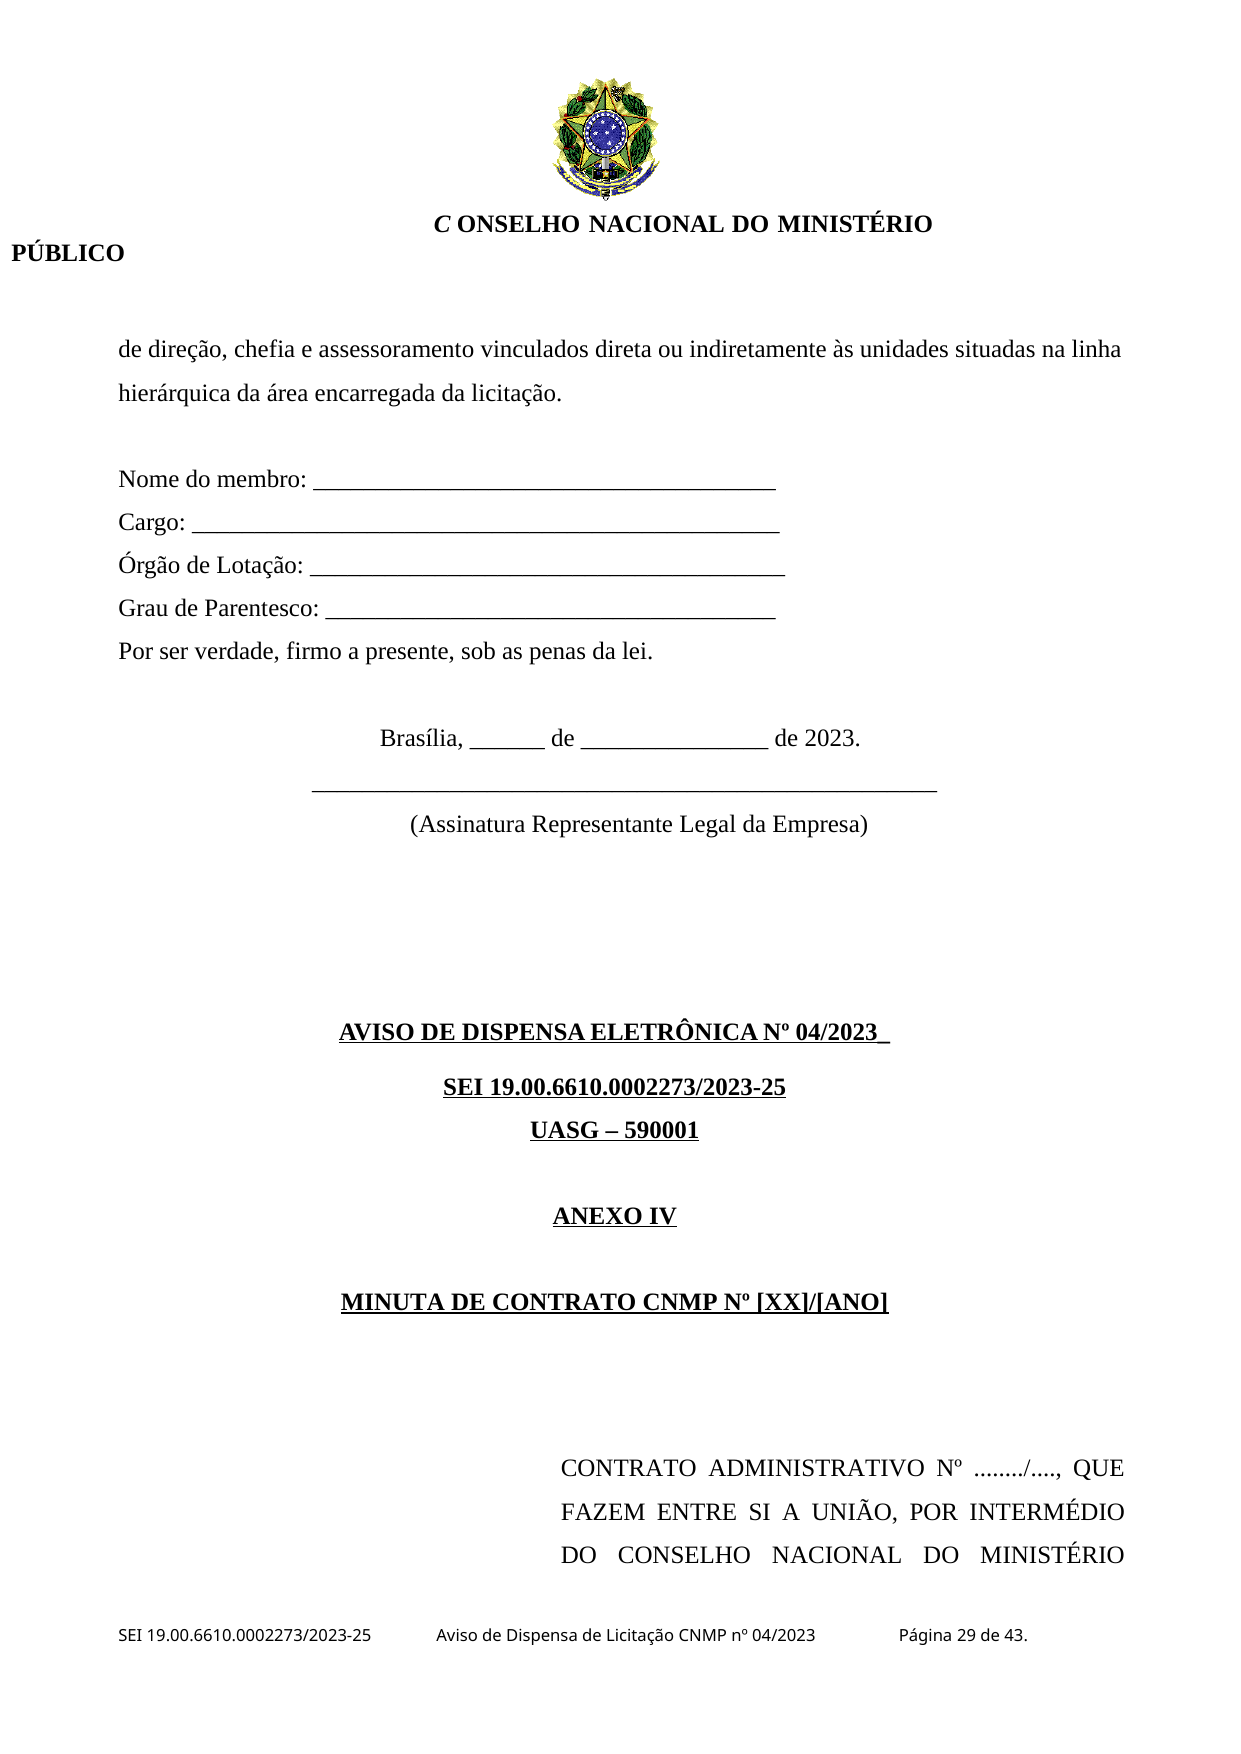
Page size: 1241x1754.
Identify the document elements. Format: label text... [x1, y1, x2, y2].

text Brasília, ______ de _______________ de 2023. [118, 723, 1122, 751]
text AVISO DE DISPENSA ELETRÔNICA Nº 04/2023_ [118, 1017, 1122, 1046]
text MINUTA DE CONTRATO CNMP Nº [XX]/[ANO] [118, 1287, 1122, 1316]
text (Assinatura Representante Legal da Empresa) [156, 809, 1122, 838]
text UASG – 590001 [118, 1115, 1122, 1143]
text ANEXO IV [118, 1201, 1122, 1230]
text Grau de Parentesco: ____________________________________ [118, 593, 1122, 622]
text Cargo: _______________________________________________ [118, 507, 1122, 536]
text Nome do membro: _____________________________________ [118, 464, 1122, 493]
text Órgão de Lotação: ______________________________________ [118, 550, 1122, 579]
text SEI 19.00.6610.0002273/2023-25 [118, 1072, 1122, 1100]
text __________________________________________________ [118, 766, 1124, 794]
picture [547, 73, 663, 204]
text Por ser verdade, firmo a presente, sob as penas da lei. [118, 636, 1122, 665]
